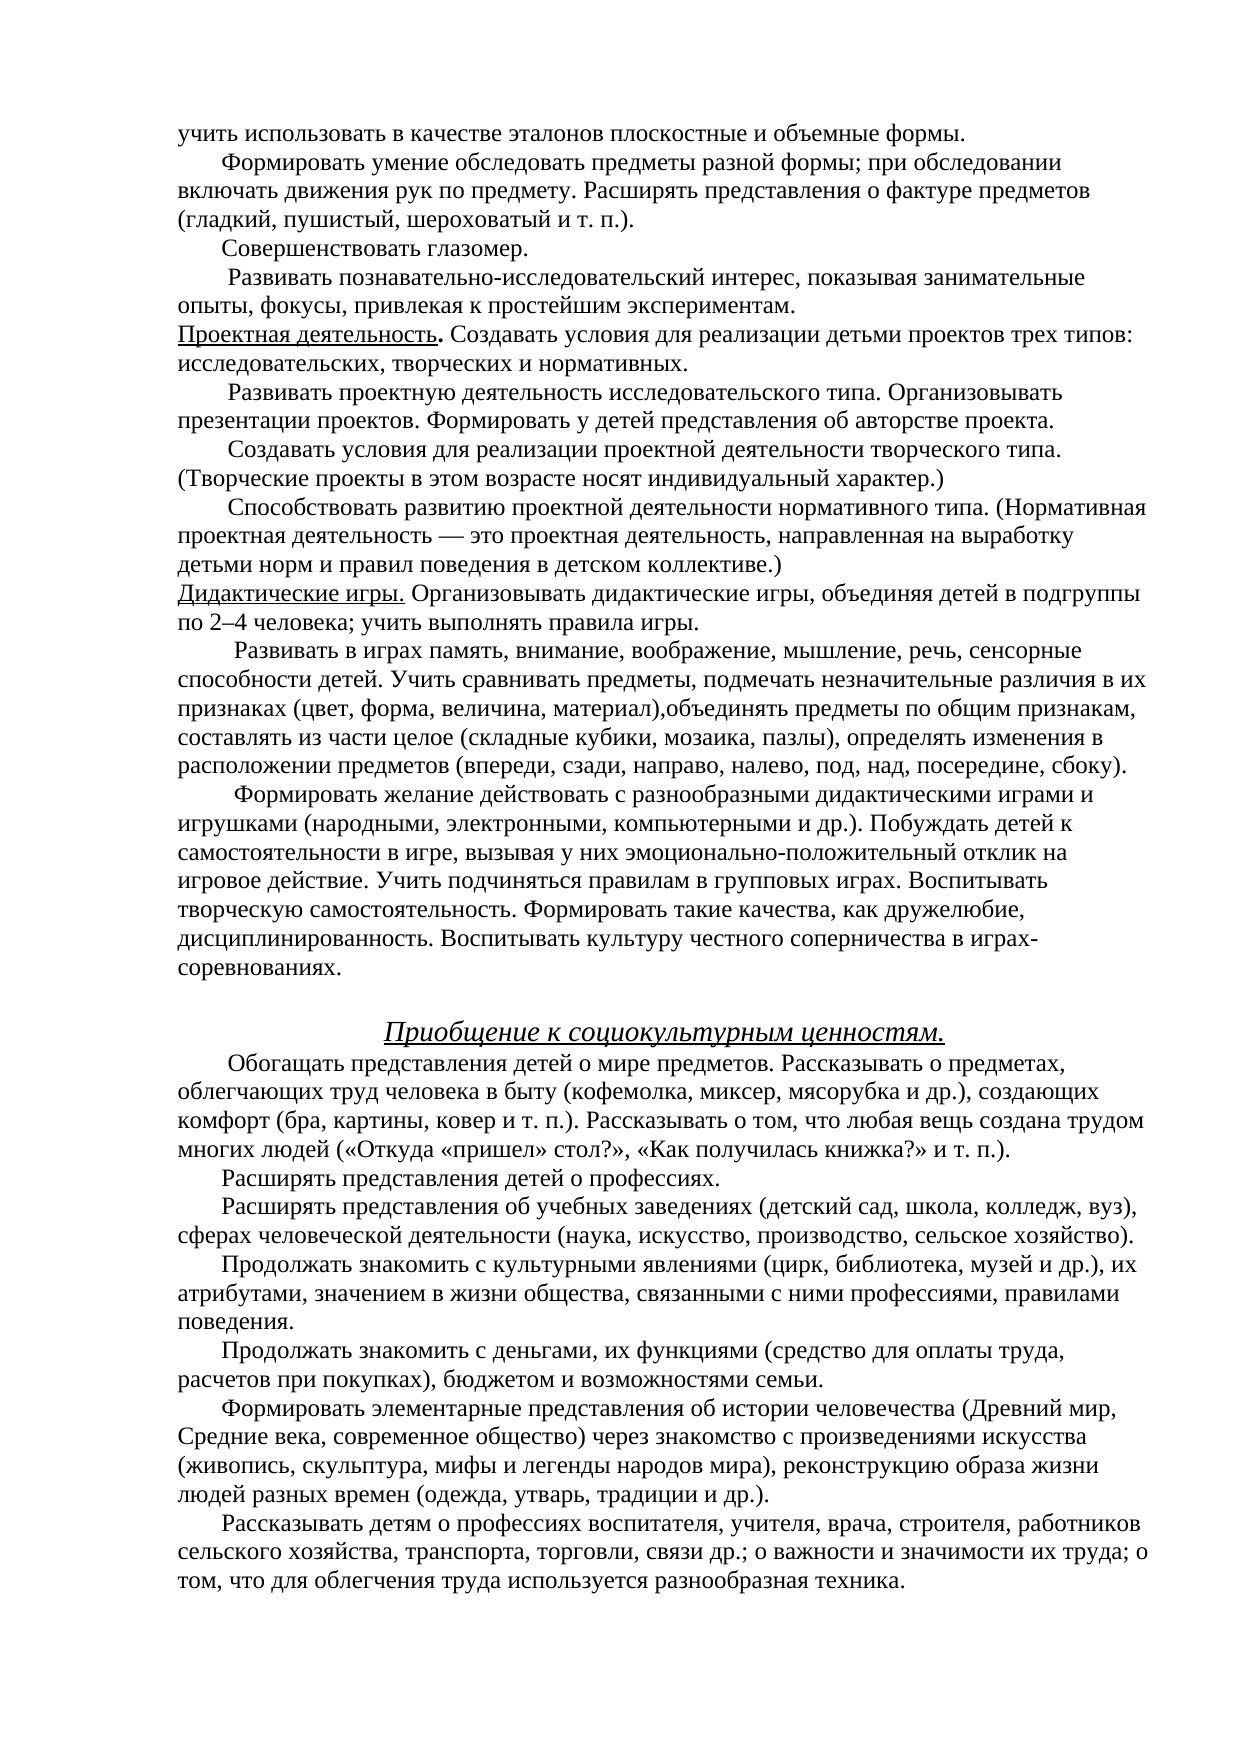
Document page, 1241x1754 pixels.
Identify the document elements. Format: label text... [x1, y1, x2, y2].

text Проектная деятельность. Создавать условия для реализации детьми проектов трех типов: исследовательских, творческих и нормативных. [177, 319, 1152, 377]
text Способствовать развитию проектной деятельности нормативного типа. (Нормативная проектная деятельность — это проектная деятельность, направленная на выработку детьми норм и правил поведения в детском коллективе.) [177, 492, 1152, 578]
text Приобщение к социокультурным ценностям. [177, 1014, 1152, 1048]
text Продолжать знакомить с деньгами, их функциями (средство для оплаты труда, расчетов при покупках), бюджетом и возможностями семьи. [177, 1335, 1152, 1393]
text Развивать в играх память, внимание, воображение, мышление, речь, сенсорные способности детей. Учить сравнивать предметы, подмечать незначительные различия в их признаках (цвет, форма, величина, материал),объединять предметы по общим признакам, составлять из части целое (складные кубики, мозаика, пазлы), определять изменения в расположении предметов (впереди, сзади, направо, налево, под, над, посередине, сбоку). [177, 636, 1152, 779]
text Формировать умение обследовать предметы разной формы; при обследовании включать движения рук по предмету. Расширять представления о фактуре предметов (гладкий, пушистый, шероховатый и т. п.). [177, 147, 1152, 233]
text Развивать проектную деятельность исследовательского типа. Организовывать презентации проектов. Формировать у детей представления об авторстве проекта. [177, 377, 1152, 434]
text Расширять представления об учебных заведениях (детский сад, школа, колледж, вуз), сферах человеческой деятельности (наука, искусство, производство, сельское хозяйство). [177, 1191, 1152, 1249]
text Рассказывать детям о профессиях воспитателя, учителя, врача, строителя, работников сельского хозяйства, транспорта, торговли, связи др.; о важности и значимости их труда; о том, что для облегчения труда используется разнообразная техника. [177, 1508, 1152, 1594]
text Расширять представления детей о профессиях. [177, 1163, 1152, 1191]
text Формировать желание действовать с разнообразными дидактическими играми и игрушками (народными, электронными, компьютерными и др.). Побуждать детей к самостоятельности в игре, вызывая у них эмоционально-положительный отклик на игровое действие. Учить подчиняться правилам в групповых играх. Воспитывать творческую самостоятельность. Формировать такие качества, как дружелюбие, дисциплинированность. Воспитывать культуру честного соперничества в играх-соревнованиях. [177, 779, 1152, 981]
text Продолжать знакомить с культурными явлениями (цирк, библиотека, музей и др.), их атрибутами, значением в жизни общества, связанными с ними профессиями, правилами поведения. [177, 1249, 1152, 1335]
text Развивать познавательно-исследовательский интерес, показывая занимательные опыты, фокусы, привлекая к простейшим экспериментам. [177, 262, 1152, 319]
text Создавать условия для реализации проектной деятельности творческого типа. (Творческие проекты в этом возрасте носят индивидуальный характер.) [177, 434, 1152, 492]
text Формировать элементарные представления об истории человечества (Древний мир, Средние века, современное общество) через знакомство с произведениями искусства (живопись, скульптура, мифы и легенды народов мира), реконструкцию образа жизни людей разных времен (одежда, утварь, традиции и др.). [177, 1393, 1152, 1508]
text Дидактические игры. Организовывать дидактические игры, объединяя детей в подгруппы по 2–4 человека; учить выполнять правила игры. [177, 578, 1152, 636]
text Совершенствовать глазомер. [177, 233, 1152, 262]
text Обогащать представления детей о мире предметов. Рассказывать о предметах, облегчающих труд человека в быту (кофемолка, миксер, мясорубка и др.), создающих комфорт (бра, картины, ковер и т. п.). Рассказывать о том, что любая вещь создана трудом многих людей («Откуда «пришел» стол?», «Как получилась книжка?» и т. п.). [177, 1048, 1152, 1163]
text учить использовать в качестве эталонов плоскостные и объемные формы. [177, 118, 1152, 147]
